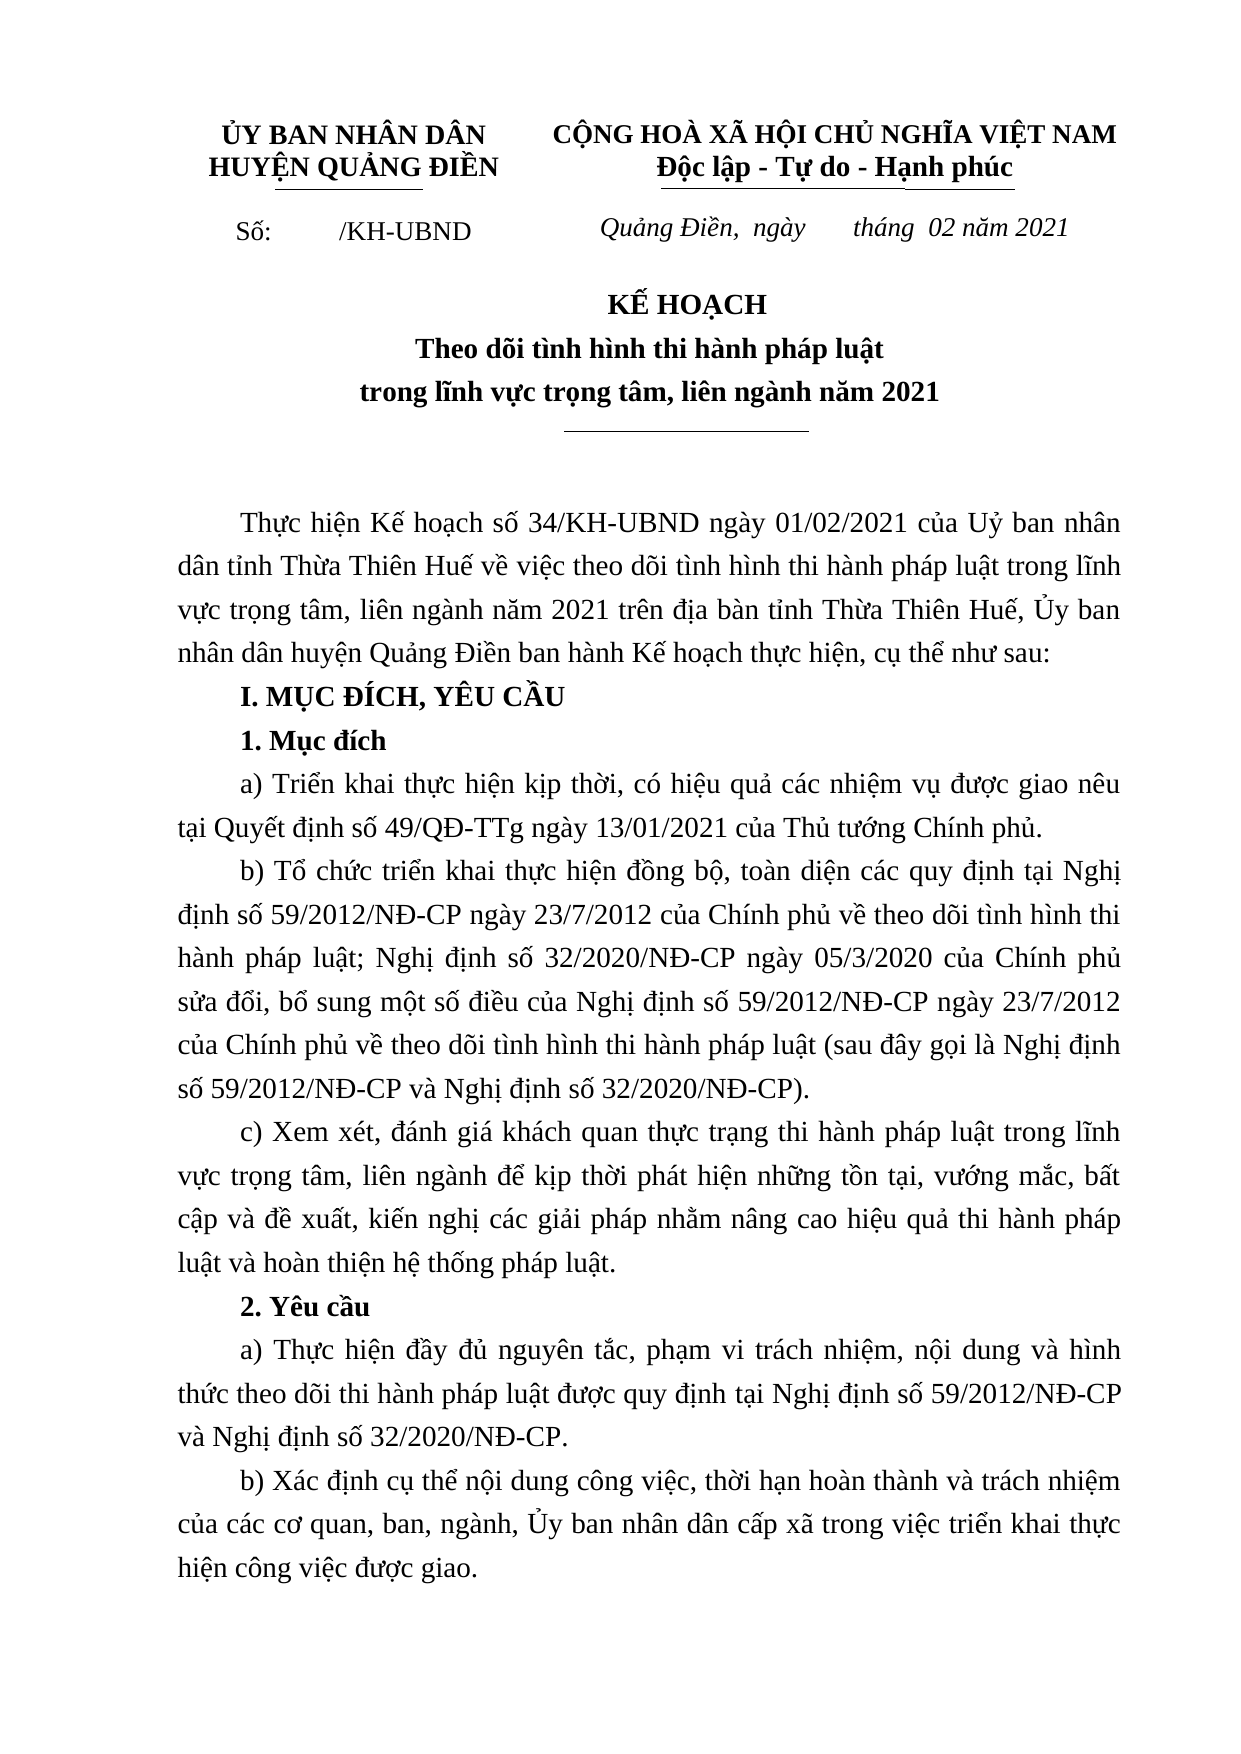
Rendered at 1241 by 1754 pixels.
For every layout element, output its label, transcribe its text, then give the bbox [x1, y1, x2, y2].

table_header CỘNG HOÀ XÃ HỘI CHỦ NGHĨA VIỆT NAM Độc lập - Tự do - Hạnh phúc Quảng Điền, ngày tháng 02 năm 2021 [539, 118, 1131, 246]
text b) Xác định cụ thể nội dung công việc, thời hạn hoàn thành và trách nhiệm của các cơ quan, ban, ngành, Ủy ban nhân dân cấp xã trong việc triển khai thực hiện công việc được giao. [177, 1463, 1122, 1583]
text trong lĩnh vực trọng tâm, liên ngành năm 2021 [177, 374, 1122, 408]
text a) Triển khai thực hiện kịp thời, có hiệu quả các nhiệm vụ được giao nêu tại Quyết định số 49/QĐ-TTg ngày 13/01/2021 của Thủ tướng Chính phủ. [177, 766, 1122, 843]
text 2. Yêu cầu [177, 1289, 1122, 1322]
text 1. Mục đích [177, 723, 1122, 756]
text Thực hiện Kế hoạch số 34/KH-UBND ngày 01/02/2021 của Uỷ ban nhân dân tỉnh Thừa Thiên Huế về việc theo dõi tình hình thi hành pháp luật trong lĩnh vực trọng tâm, liên ngành năm 2021 trên địa bàn tỉnh Thừa Thiên Huế, Ủy ban nhân dân huyện Quảng Điền ban hành Kế hoạch thực hiện, cụ thể như sau: [177, 505, 1122, 669]
text c) Xem xét, đánh giá khách quan thực trạng thi hành pháp luật trong lĩnh vực trọng tâm, liên ngành để kịp thời phát hiện những tồn tại, vướng mắc, bất cập và đề xuất, kiến nghị các giải pháp nhằm nâng cao hiệu quả thi hành pháp luật và hoàn thiện hệ thống pháp luật. [177, 1114, 1122, 1279]
text b) Tổ chức triển khai thực hiện đồng bộ, toàn diện các quy định tại Nghị định số 59/2012/NĐ-CP ngày 23/7/2012 của Chính phủ về theo dõi tình hình thi hành pháp luật; Nghị định số 32/2020/NĐ-CP ngày 05/3/2020 của Chính phủ sửa đổi, bổ sung một số điều của Nghị định số 59/2012/NĐ-CP ngày 23/7/2012 của Chính phủ về theo dõi tình hình thi hành pháp luật (sau đây gọi là Nghị định số 59/2012/NĐ-CP và Nghị định số 32/2020/NĐ-CP). [177, 853, 1122, 1104]
text Theo dõi tình hình thi hành pháp luật [177, 331, 1122, 364]
text I. MỤC ĐÍCH, YÊU CẦU [177, 679, 1122, 713]
table_header ỦY BAN NHÂN DÂN HUYỆN QUẢNG ĐIỀN Số: /KH-UBND [169, 118, 538, 246]
text a) Thực hiện đầy đủ nguyên tắc, phạm vi trách nhiệm, nội dung và hình thức theo dõi thi hành pháp luật được quy định tại Nghị định số 59/2012/NĐ-CP và Nghị định số 32/2020/NĐ-CP. [177, 1332, 1122, 1453]
text KẾ HOẠCH [177, 287, 1122, 321]
